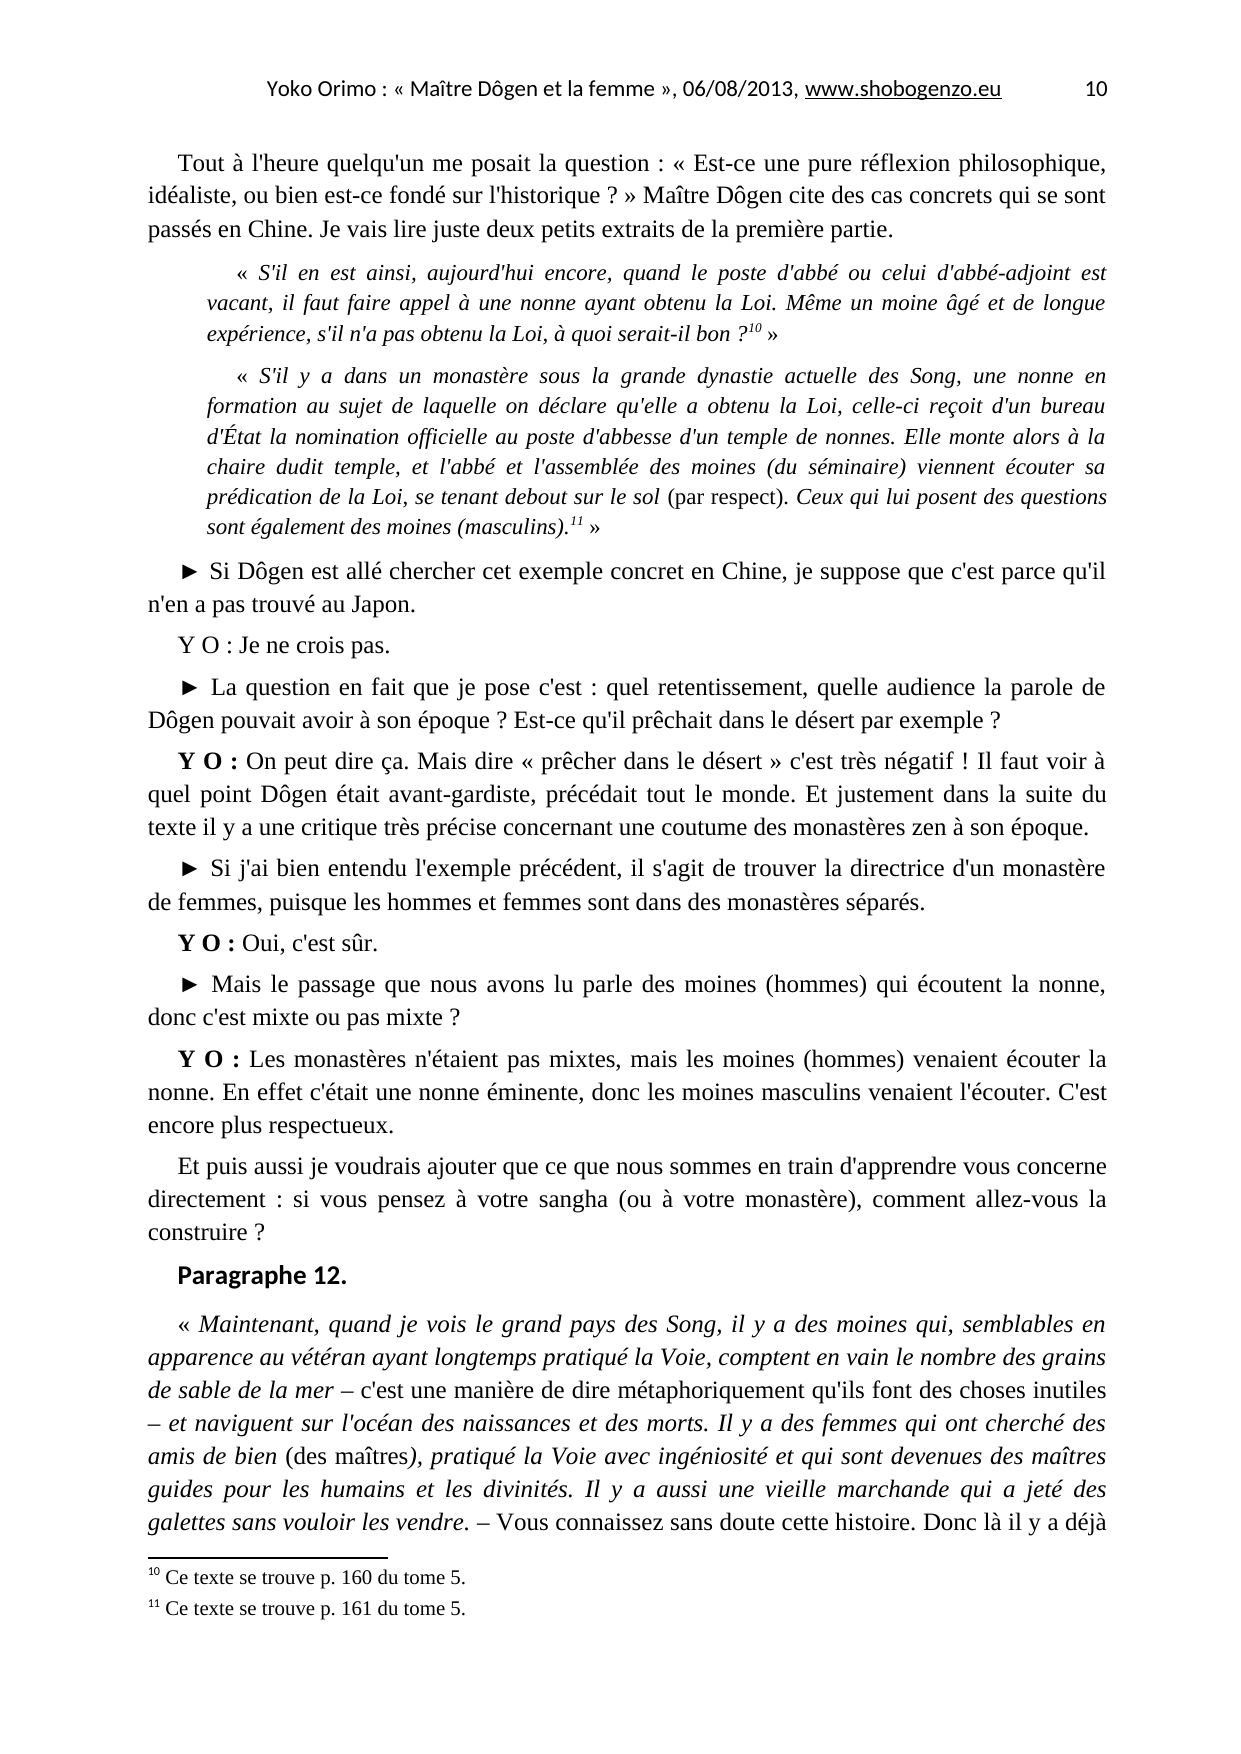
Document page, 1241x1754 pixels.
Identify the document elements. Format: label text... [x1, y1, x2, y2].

text Y O : Les monastères n'étaient pas mixtes, mais les moines (hommes) venaient écouter la nonne. En effet c'était une nonne éminente, donc les moines masculins venaient l'écouter. C'est encore plus respectueux. [148, 1044, 1107, 1138]
text ► Si j'ai bien entendu l'exemple précédent, il s'agit de trouver la directrice d'un monastère de femmes, puisque les hommes et femmes sont dans des monastères séparés. [148, 853, 1107, 915]
text « S'il y a dans un monastère sous la grande dynastie actuelle des Song, une nonne en formation au sujet de laquelle on déclare qu'elle a obtenu la Loi, celle-ci reçoit d'un bureau d'État la nomination officielle au poste d'abbesse d'un temple de nonnes. Elle monte alors à la chaire dudit temple, et l'abbé et l'assemblée des moines (du séminaire) viennent écouter sa prédication de la Loi, se tenant debout sur le sol (par respect). Ceux qui lui posent des questions sont également des moines (masculins). » [207, 362, 1107, 540]
text Y O : On peut dire ça. Mais dire « prêcher dans le désert » c'est très négatif ! Il faut voir à quel point Dôgen était avant-gardiste, précédait tout le monde. Et justement dans la suite du texte il y a une critique très précise concernant une coutume des monastères zen à son époque. [148, 746, 1107, 841]
text Paragraphe 12. [148, 1258, 1107, 1291]
text Et puis aussi je voudrais ajouter que ce que nous sommes en train d'apprendre vous concerne directement : si vous pensez à votre sangha (ou à votre monastère), comment allez-vous la construire ? [148, 1151, 1107, 1246]
text « S'il en est ainsi, aujourd'hui encore, quand le poste d'abbé ou celui d'abbé-adjoint est vacant, il faut faire appel à une nonne ayant obtenu la Loi. Même un moine âgé et de longue expérience, s'il n'a pas obtenu la Loi, à quoi serait-il bon ? » [207, 259, 1107, 346]
text Tout à l'heure quelqu'un me posait la question : « Est-ce une pure réflexion philosophique, idéaliste, ou bien est-ce fondé sur l'historique ? » Maître Dôgen cite des cas concrets qui se sont passés en Chine. Je vais lire juste deux petits extraits de la première partie. [148, 148, 1107, 242]
text Y O : Je ne crois pas. [148, 630, 1107, 659]
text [148, 1309, 1107, 1536]
text ► Si Dôgen est allé chercher cet exemple concret en Chine, je suppose que c'est parce qu'il n'en a pas trouvé au Japon. [148, 556, 1107, 618]
text ► La question en fait que je pose c'est : quel retentissement, quelle audience la parole de Dôgen pouvait avoir à son époque ? Est-ce qu'il prêchait dans le désert par exemple ? [148, 672, 1107, 733]
text ► Mais le passage que nous avons lu parle des moines (hommes) qui écoutent la nonne, donc c'est mixte ou pas mixte ? [148, 969, 1107, 1031]
text Y O : Oui, c'est sûr. [148, 928, 1107, 957]
